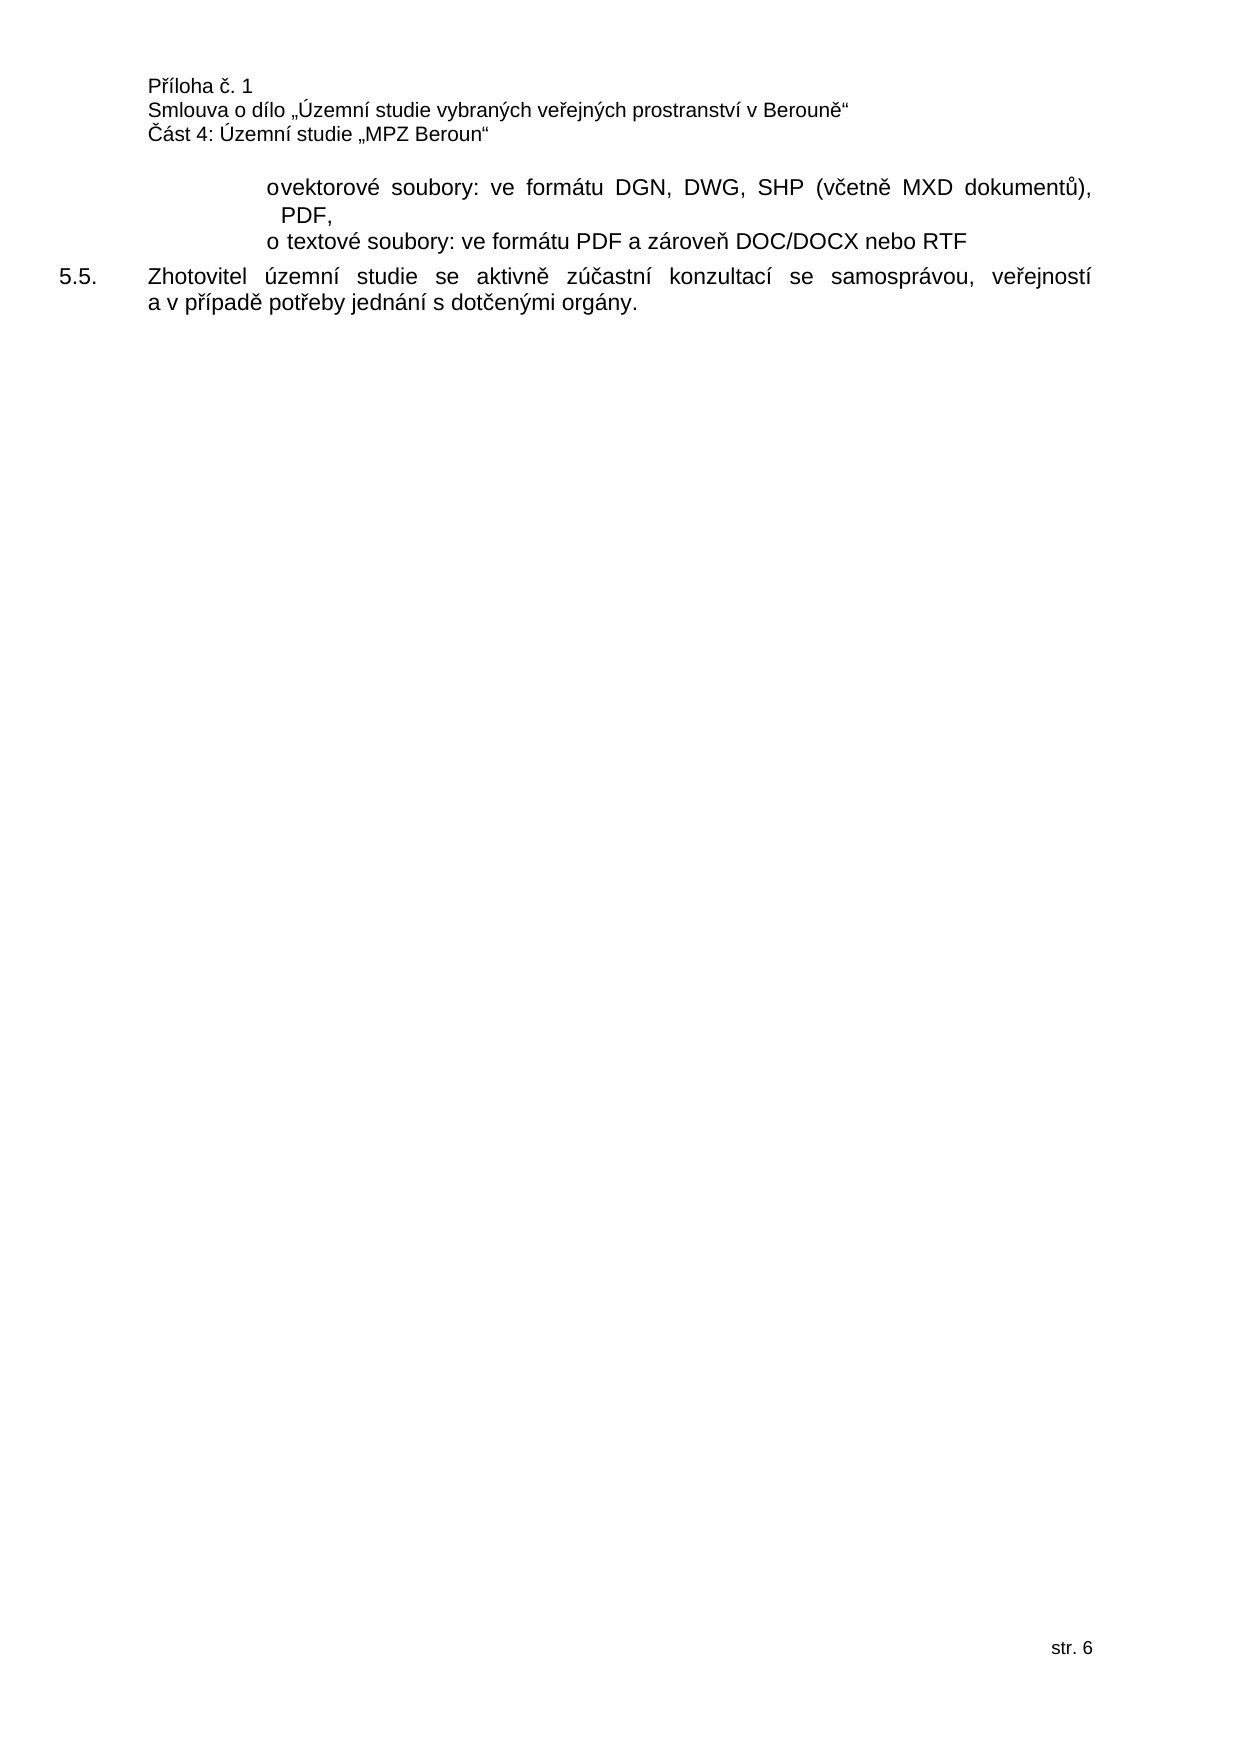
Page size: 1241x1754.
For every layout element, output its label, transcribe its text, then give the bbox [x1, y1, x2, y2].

text Zhotovitel územní studie se aktivně zúčastní konzultací se samosprávou, veřejností a v případě potřeby jednání s dotčenými orgány. [59, 263, 1093, 316]
list vektorové soubory: ve formátu DGN, DWG, SHP (včetně MXD dokumentů), PDF, [266, 174, 1093, 228]
list textové soubory: ve formátu PDF a zároveň DOC/DOCX nebo RTF [266, 228, 1093, 257]
